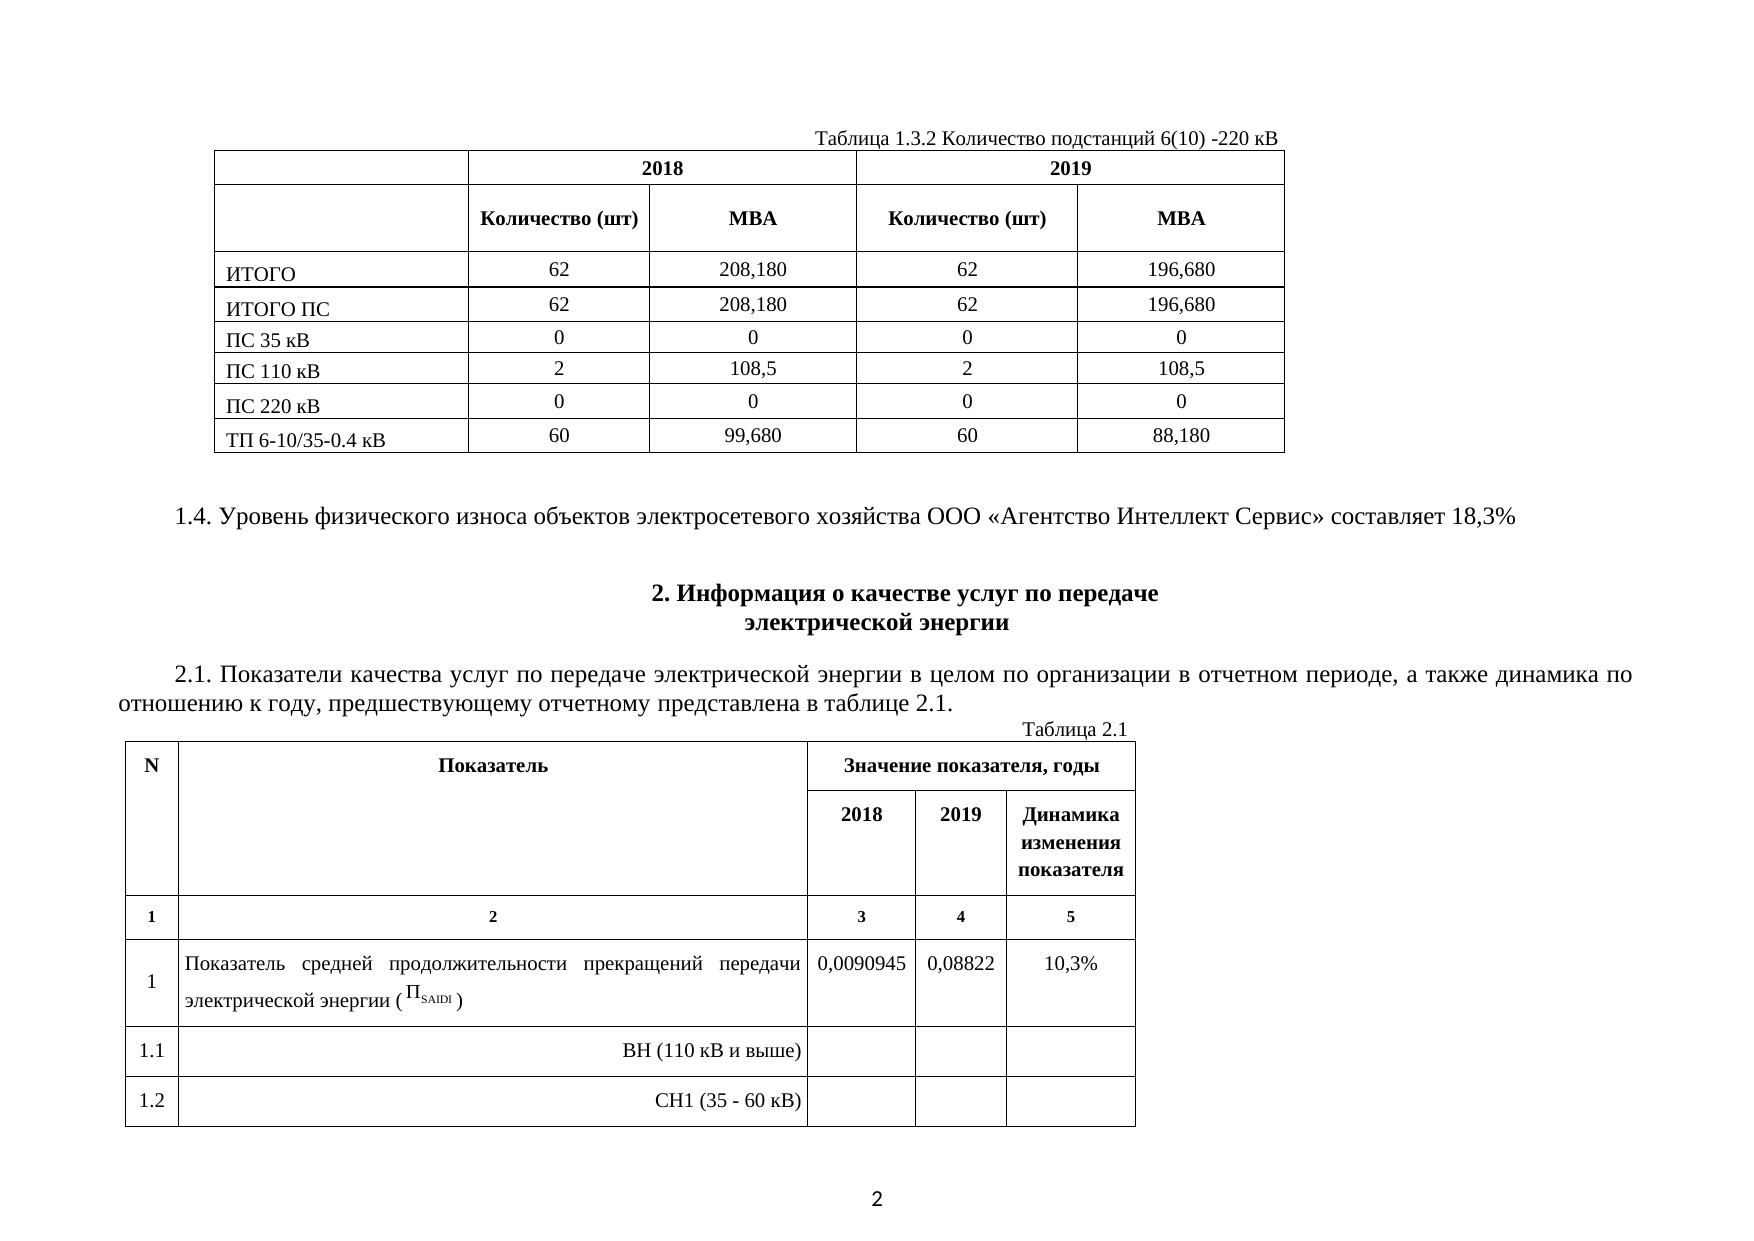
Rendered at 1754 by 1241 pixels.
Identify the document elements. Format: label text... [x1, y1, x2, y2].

table_cell 62 [857, 288, 1077, 321]
table_cell 0 [650, 384, 856, 418]
text 2. Информация о качестве услуг по передаче [118, 578, 1636, 607]
table_cell 62 [857, 252, 1077, 286]
table_cell ТП 6-10/35-0.4 кВ [215, 419, 468, 452]
table_cell 1.1 [126, 1027, 178, 1076]
table_cell 2 [857, 353, 1077, 383]
text Таблица 2.1 [118, 717, 1636, 741]
table_cell 0 [650, 322, 856, 352]
text Таблица 1.3.2 Количество подстанций 6(10) -220 кВ [118, 126, 1636, 150]
table_cell 1 [126, 940, 178, 1026]
table_cell ИТОГО [215, 252, 468, 286]
table_cell [916, 1077, 1006, 1126]
table_header 2018 [469, 151, 856, 184]
table_cell 0 [469, 322, 649, 352]
table_cell 196,680 [1078, 252, 1284, 286]
table_cell МВА [650, 185, 856, 251]
table_cell 62 [469, 252, 649, 286]
table_cell 2 [469, 353, 649, 383]
table_cell 0 [469, 384, 649, 418]
table_cell 0 [1078, 384, 1284, 418]
text 1.4. Уровень физического износа объектов электросетевого хозяйства ООО «Агентство Интеллект Сервис» составляет 18,3% [118, 501, 1636, 530]
table_cell Показатель средней продолжительности прекращений передачи электрической энергии () [179, 940, 807, 1026]
table_cell ПС 35 кВ [215, 322, 468, 352]
table_cell [1007, 1077, 1135, 1126]
table_cell 2018 [808, 791, 915, 895]
table_cell ПС 220 кВ [215, 384, 468, 418]
table_header 2019 [857, 151, 1284, 184]
table_cell ПС 110 кВ [215, 353, 468, 383]
table_cell 196,680 [1078, 288, 1284, 321]
table_cell 2 [179, 896, 807, 939]
table_header Показатель [179, 742, 807, 895]
table_cell 88,180 [1078, 419, 1284, 452]
table_header [215, 151, 468, 184]
table_cell [1007, 1027, 1135, 1076]
table_header Значение показателя, годы [808, 742, 1135, 790]
table_cell Количество (шт) [857, 185, 1077, 251]
table_cell Динамика изменения показателя [1007, 791, 1135, 895]
table_cell Количество (шт) [469, 185, 649, 251]
table_cell 0 [857, 384, 1077, 418]
table_cell СН1 (35 - 60 кВ) [179, 1077, 807, 1126]
table_cell 0 [857, 322, 1077, 352]
table_cell 10,3% [1007, 940, 1135, 1026]
table_cell 62 [469, 288, 649, 321]
table_cell ВН (110 кВ и выше) [179, 1027, 807, 1076]
table_cell 1.2 [126, 1077, 178, 1126]
table_cell 2019 [916, 791, 1006, 895]
table_cell 108,5 [1078, 353, 1284, 383]
table_cell 208,180 [650, 288, 856, 321]
text электрической энергии [118, 607, 1636, 635]
table_cell ИТОГО ПС [215, 288, 468, 321]
table_header N [126, 742, 178, 895]
table_cell 0 [1078, 322, 1284, 352]
text 2.1. Показатели качества услуг по передаче электрической энергии в целом по организации в отчетном периоде, а также динамика по отношению к году, предшествующему отчетному представлена в таблице 2.1. [118, 659, 1636, 717]
table_cell [916, 1027, 1006, 1076]
table_cell 4 [916, 896, 1006, 939]
table_cell 99,680 [650, 419, 856, 452]
table_cell 208,180 [650, 252, 856, 286]
table_cell 5 [1007, 896, 1135, 939]
table_cell [215, 185, 468, 251]
table_cell [808, 1077, 915, 1126]
table_cell 0,08822 [916, 940, 1006, 1026]
table_cell МВА [1078, 185, 1284, 251]
table_cell [808, 1027, 915, 1076]
table_cell 60 [469, 419, 649, 452]
table_cell 60 [857, 419, 1077, 452]
table_cell 1 [126, 896, 178, 939]
table_cell 0,0090945 [808, 940, 915, 1026]
table_cell 3 [808, 896, 915, 939]
table_cell 108,5 [650, 353, 856, 383]
